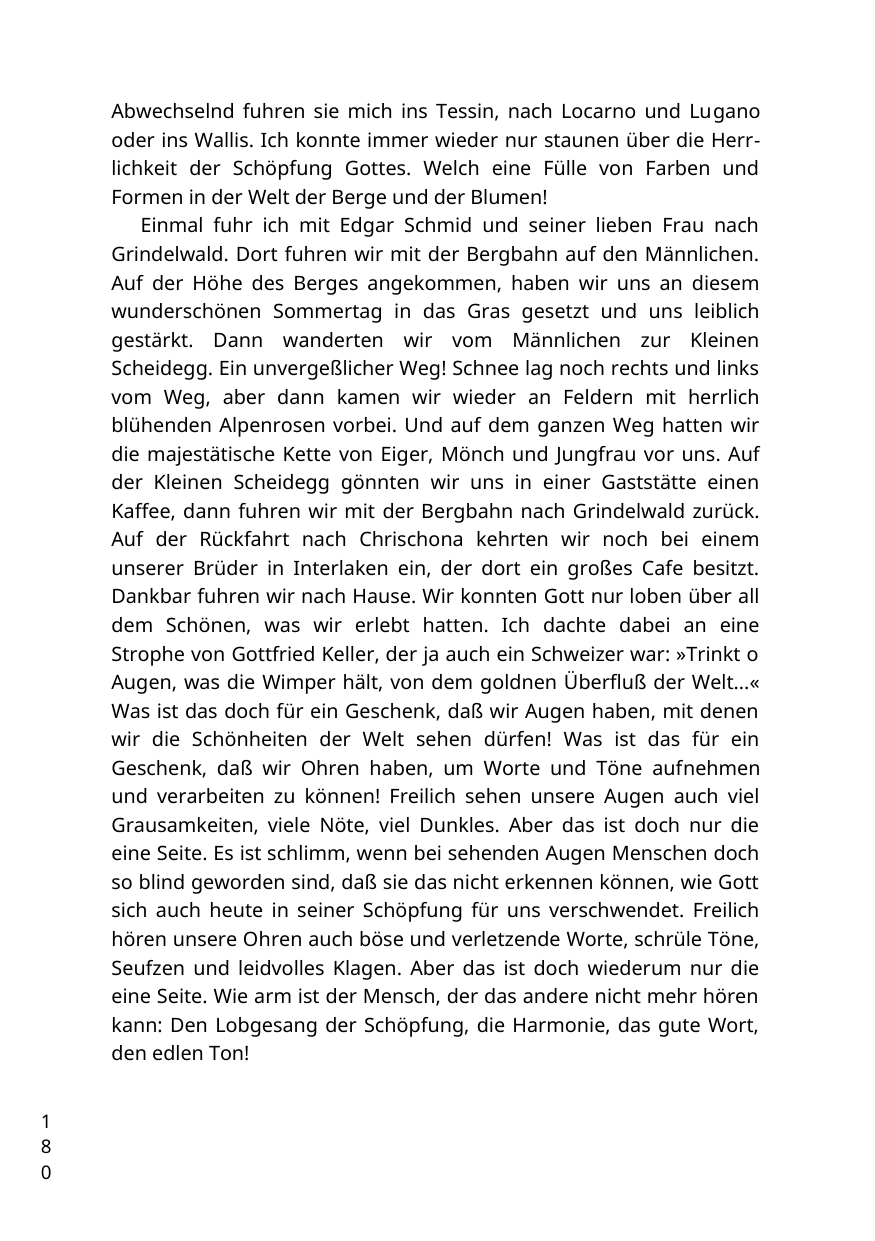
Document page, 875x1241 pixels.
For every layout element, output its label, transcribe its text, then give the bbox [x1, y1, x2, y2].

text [111, 96, 760, 210]
text Einmal fuhr ich mit Edgar Schmid und seiner lieben Frau nach Grindelwald. Dort fuhren wir mit der Bergbahn auf den Männlichen. Auf der Höhe des Berges angekommen, haben wir uns an diesem wunderschönen Sommertag in das Gras gesetzt und uns leiblich gestärkt. Dann wanderten wir vom Männlichen zur Kleinen Scheidegg. Ein unvergeßlicher Weg! Schnee lag noch rechts und links vom Weg, aber dann kamen wir wieder an Feldern mit herrlich blühenden Alpenrosen vorbei. Und auf dem ganzen Weg hatten wir die majestätische Kette von Eiger, Mönch und Jungfrau vor uns. Auf der Kleinen Scheidegg gönnten wir uns in einer Gaststätte einen Kaffee, dann fuhren wir mit der Bergbahn nach Grindelwald zurück. Auf der Rückfahrt nach Chrischona kehrten wir noch bei einem unserer Brüder in Interlaken ein, der dort ein großes Cafe besitzt. Dankbar fuhren wir nach Hause. Wir konnten Gott nur loben über all dem Schönen, was wir erlebt hatten. Ich dachte dabei an eine Strophe von Gottfried Keller, der ja auch ein Schweizer war: »Trinkt o Augen, was die Wimper hält, von dem goldnen Überfluß der Welt...« Was ist das doch für ein Geschenk, daß wir Augen haben, mit denen wir die Schönheiten der Welt sehen dürfen! Was ist das für ein Geschenk, daß wir Ohren haben, um Worte und Töne aufnehmen und verarbeiten zu können! Freilich sehen unsere Augen auch viel Grausamkeiten, viele Nöte, viel Dunkles. Aber das ist doch nur die eine Seite. Es ist schlimm, wenn bei sehenden Augen Menschen doch so blind geworden sind, daß sie das nicht erkennen können, wie Gott sich auch heute in seiner Schöpfung für uns verschwendet. Freilich hören unsere Ohren auch böse und verletzende Worte, schrüle Töne, Seufzen und leidvolles Klagen. Aber das ist doch wiederum nur die eine Seite. Wie arm ist der Mensch, der das andere nicht mehr hören kann: Den Lobgesang der Schöpfung, die Harmonie, das gute Wort, den edlen Ton! [111, 210, 760, 1066]
